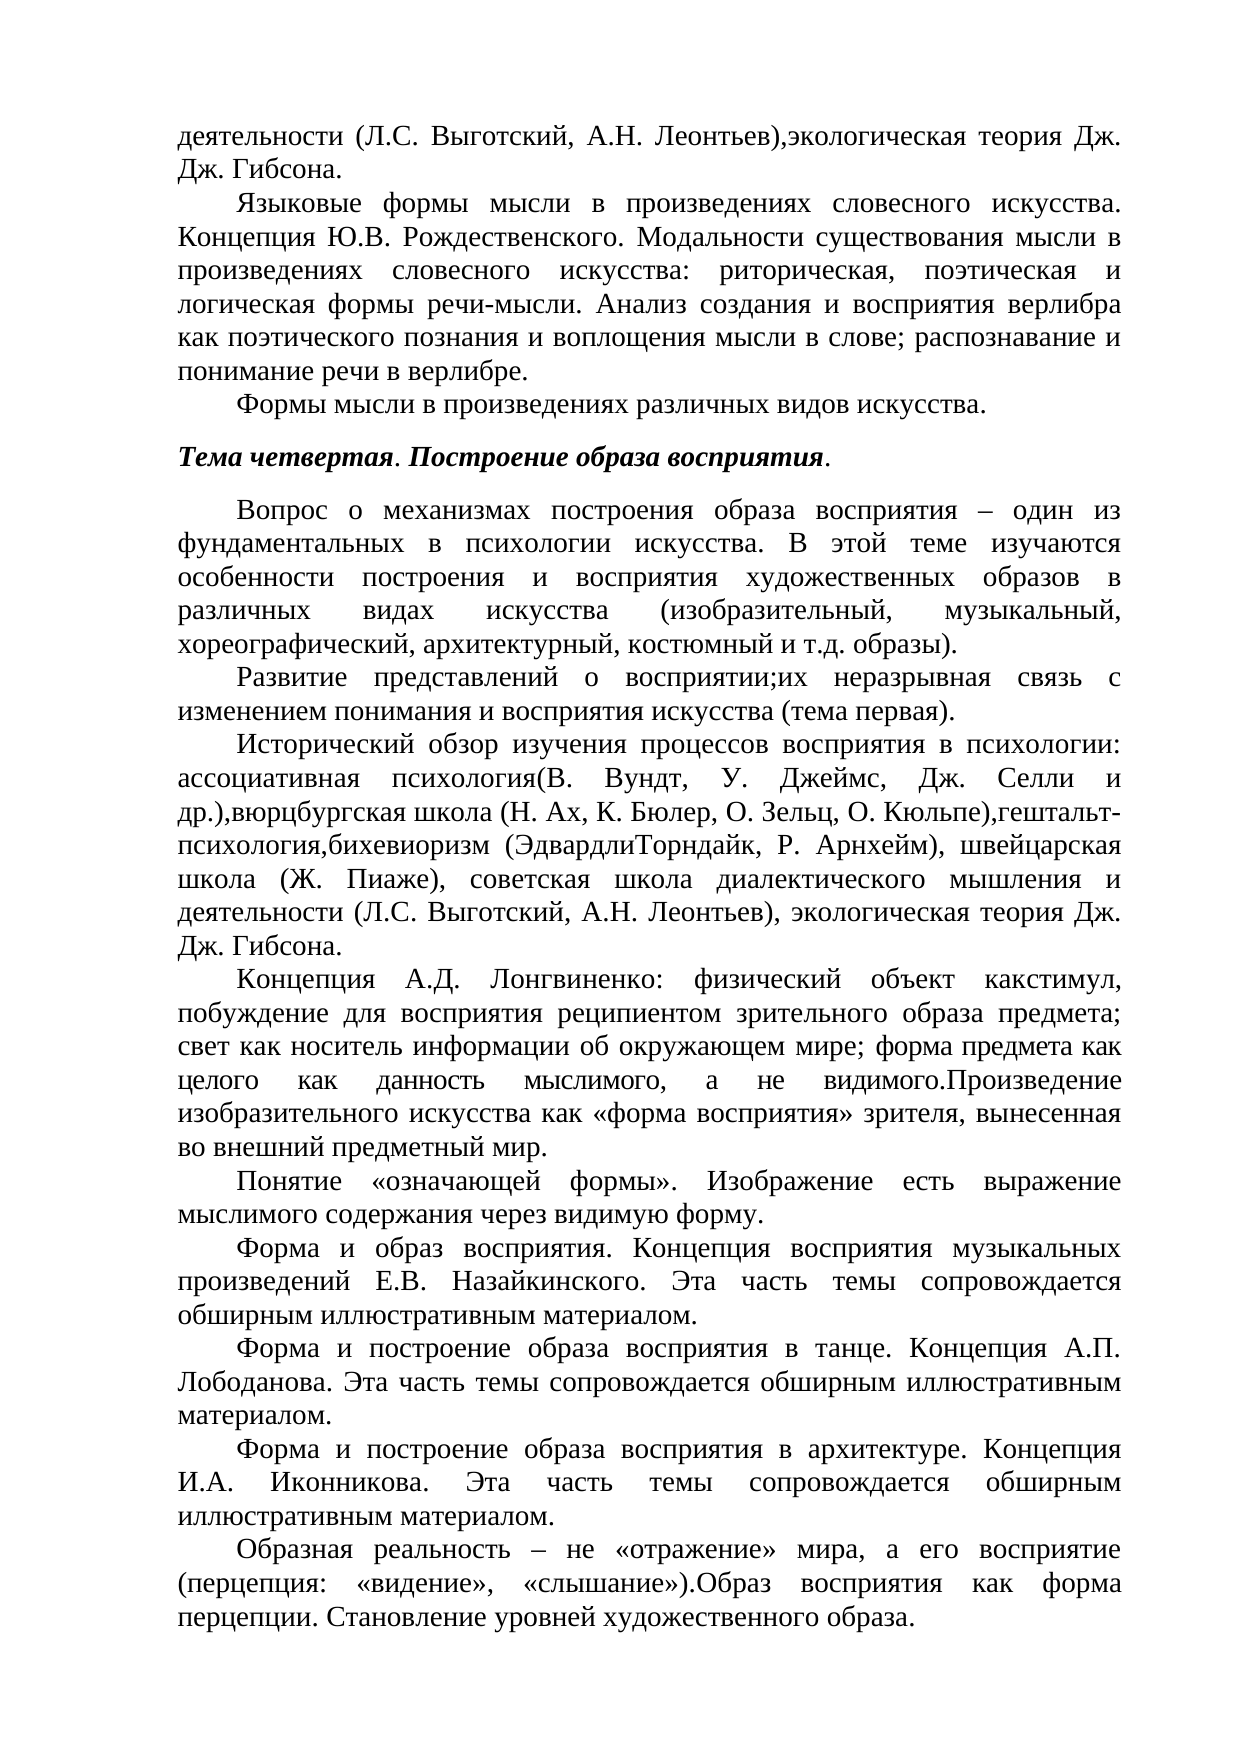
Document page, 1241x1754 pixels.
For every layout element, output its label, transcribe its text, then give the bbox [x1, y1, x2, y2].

text Тема четвертая. Построение образа восприятия. [177, 439, 1122, 473]
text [177, 118, 1122, 185]
text Формы мысли в произведениях различных видов искусства. [177, 386, 1122, 420]
text Развитие представлений о восприятии;их неразрывная связь с изменением понимания и восприятия искусства (тема первая). [177, 659, 1122, 727]
text Языковые формы мысли в произведениях словесного искусства. Концепция Ю.В. Рождественского. Модальности существования мысли в произведениях словесного искусства: риторическая, поэтическая и логическая формы речи-мысли. Анализ создания и восприятия верлибра как поэтического познания и воплощения мысли в слове; распознавание и понимание речи в верлибре. [177, 185, 1122, 386]
text Исторический обзор изучения процессов восприятия в психологии: ассоциативная психология(В. Вундт, У. Джеймс, Дж. Селли и др.),вюрцбургская школа (Н. Ах, К. Бюлер, О. Зельц, О. Кюльпе),гештальт-психология,бихевиоризм (ЭдвардлиТорндайк, Р. Арнхейм), швейцарская школа (Ж. Пиаже), советская школа диалектического мышления и деятельности (Л.С. Выготский, А.Н. Леонтьев), экологическая теория Дж. Дж. Гибсона. [177, 727, 1122, 961]
text Форма и построение образа восприятия в танце. Концепция А.П. Лободанова. Эта часть темы сопровождается обширным иллюстративным материалом. [177, 1330, 1122, 1431]
text Форма и построение образа восприятия в архитектуре. Концепция И.А. Иконникова. Эта часть темы сопровождается обширным иллюстративным материалом. [177, 1431, 1122, 1532]
text Вопрос о механизмах построения образа восприятия – один из фундаментальных в психологии искусства. В этой теме изучаются особенности построения и восприятия художественных образов в различных видах искусства (изобразительный, музыкальный, хореографический, архитектурный, костюмный и т.д. образы). [177, 492, 1122, 659]
text Концепция А.Д. Лонгвиненко: физический объект какстимул, побуждение для восприятия реципиентом зрительного образа предмета; свет как носитель информации об окружающем мире; форма предмета как целого как данность мыслимого, а не видимого.Произведение изобразительного искусства как «форма восприятия» зрителя, вынесенная во внешний предметный мир. [177, 961, 1122, 1163]
text Форма и образ восприятия. Концепция восприятия музыкальных произведений Е.В. Назайкинского. Эта часть темы сопровождается обширным иллюстративным материалом. [177, 1230, 1122, 1330]
text Понятие «означающей формы». Изображение есть выражение мыслимого содержания через видимую форму. [177, 1163, 1122, 1230]
text Образная реальность – не «отражение» мира, а его восприятие (перцепция: «видение», «слышание»).Образ восприятия как форма перцепции. Становление уровней художественного образа. [177, 1532, 1122, 1632]
